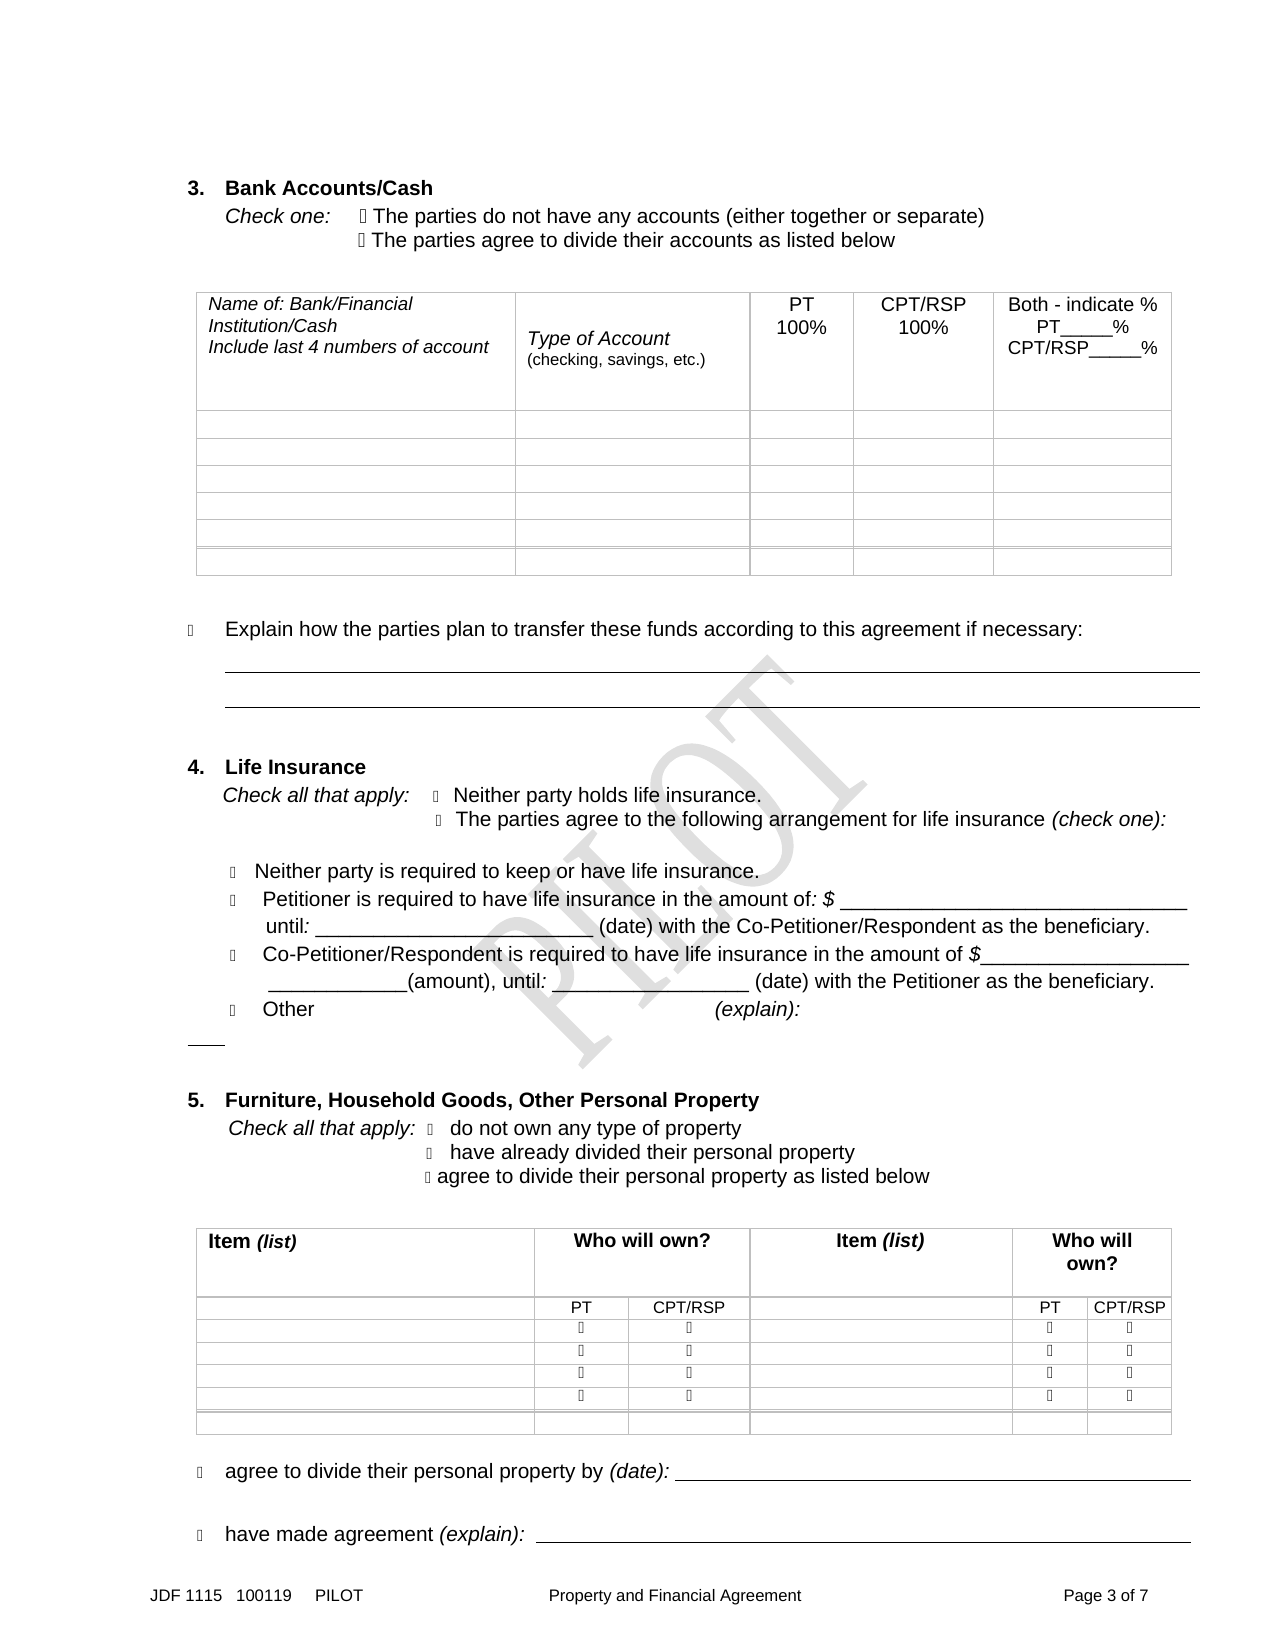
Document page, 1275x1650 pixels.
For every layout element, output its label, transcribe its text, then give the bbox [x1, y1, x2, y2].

table_cell [197, 1365, 534, 1387]
table_cell [854, 439, 993, 465]
table_cell [629, 1343, 749, 1364]
table_cell [197, 1343, 534, 1364]
text Neither party is required to keep or have life insurance. [225, 859, 1200, 883]
table_header Who will own? [535, 1229, 749, 1296]
table_cell [516, 466, 749, 492]
table_header Name of: Bank/Financial Institution/Cash Include last 4 numbers of account [197, 293, 515, 410]
text Other (explain): [187, 997, 1200, 1048]
table_cell [535, 1365, 628, 1387]
table_cell [994, 520, 1171, 546]
table_cell [197, 520, 515, 546]
table_cell [751, 1320, 1012, 1342]
subtitle Life Insurance [187, 755, 1230, 779]
table_cell [994, 411, 1171, 438]
table_cell [751, 1388, 1012, 1409]
table_header Item (list) [751, 1229, 1012, 1296]
table_cell [994, 466, 1171, 492]
table_cell [994, 439, 1171, 465]
text Check all that apply: do not own any type of property [187, 1116, 1200, 1139]
table_cell [516, 493, 749, 519]
table_cell [854, 466, 993, 492]
table_header Both - indicate % PT_____% CPT/RSP_____% [994, 293, 1171, 410]
table_cell [751, 493, 853, 519]
table_cell PT [535, 1298, 628, 1319]
table_cell [516, 411, 749, 438]
table_cell [751, 466, 853, 492]
table_cell [197, 549, 515, 575]
table_cell [629, 1320, 749, 1342]
table_header Type of Account (checking, savings, etc.) [516, 293, 749, 410]
table_cell [535, 1343, 628, 1364]
table_header Who will own? [1013, 1229, 1171, 1296]
table_cell [854, 549, 993, 575]
table_cell CPT/RSP [629, 1298, 749, 1319]
table_cell [197, 466, 515, 492]
table_header Item (list) [197, 1229, 534, 1296]
text ____________(amount), until: _________________ (date) with the Petitioner as the beneficiary. [225, 969, 1200, 993]
table_cell [854, 520, 993, 546]
table_cell [629, 1388, 749, 1409]
text Check all that apply: Neither party holds life insurance. [187, 782, 1200, 806]
table_cell CPT/RSP [1088, 1298, 1171, 1319]
table_cell [197, 1413, 534, 1434]
table_cell [197, 439, 515, 465]
text The parties agree to divide their accounts as listed below [150, 228, 1200, 252]
subtitle Furniture, Household Goods, Other Personal Property [187, 1088, 1230, 1112]
table_cell [197, 1298, 534, 1319]
text Check one: The parties do not have any accounts (either together or separate) [150, 204, 1200, 228]
table_cell [629, 1413, 749, 1434]
table_cell [516, 520, 749, 546]
table_cell [535, 1388, 628, 1409]
table_cell [516, 439, 749, 465]
text Co-Petitioner/Respondent is required to have life insurance in the amount of $__________________ [225, 942, 1200, 966]
table_cell [516, 549, 749, 575]
table_cell [751, 1365, 1012, 1387]
table_cell [1013, 1413, 1087, 1434]
text agree to divide their personal property by (date): [187, 1459, 1200, 1502]
table_cell [629, 1365, 749, 1387]
text The parties agree to the following arrangement for life insurance (check one): [187, 806, 1200, 830]
table_cell [197, 1388, 534, 1409]
text have made agreement (explain): [187, 1521, 1200, 1545]
table_cell [1013, 1388, 1087, 1409]
table_cell [1088, 1388, 1171, 1409]
table_cell [751, 439, 853, 465]
text have already divided their personal property [187, 1139, 1200, 1163]
table_cell [535, 1413, 628, 1434]
table_cell PT [1013, 1298, 1087, 1319]
table_cell [1013, 1365, 1087, 1387]
table_cell [994, 493, 1171, 519]
table_cell [751, 1298, 1012, 1319]
table_cell [751, 520, 853, 546]
table_cell [1088, 1343, 1171, 1364]
table_cell [751, 1413, 1012, 1434]
text Explain how the parties plan to transfer these funds according to this agreement if necessary: [187, 617, 1200, 641]
table_cell [197, 411, 515, 438]
table_cell [197, 1320, 534, 1342]
table_cell [854, 411, 993, 438]
table_cell [1088, 1413, 1171, 1434]
table_cell [1013, 1320, 1087, 1342]
text Petitioner is required to have life insurance in the amount of: $ ______________________________ [225, 887, 1200, 911]
text until: ________________________ (date) with the Co-Petitioner/Respondent as the beneficiary. [225, 914, 1200, 938]
table_header CPT/RSP 100% [854, 293, 993, 410]
table_cell [535, 1320, 628, 1342]
table_cell [751, 411, 853, 438]
text agree to divide their personal property as listed below [187, 1163, 1200, 1187]
table_cell [1088, 1320, 1171, 1342]
table_cell [751, 1343, 1012, 1364]
table_cell [197, 493, 515, 519]
table_header PT 100% [751, 293, 853, 410]
table_cell [751, 549, 853, 575]
table_cell [1013, 1343, 1087, 1364]
table_cell [1088, 1365, 1171, 1387]
table_cell [994, 549, 1171, 575]
table_cell [854, 493, 993, 519]
subtitle Bank Accounts/Cash [187, 176, 1230, 200]
